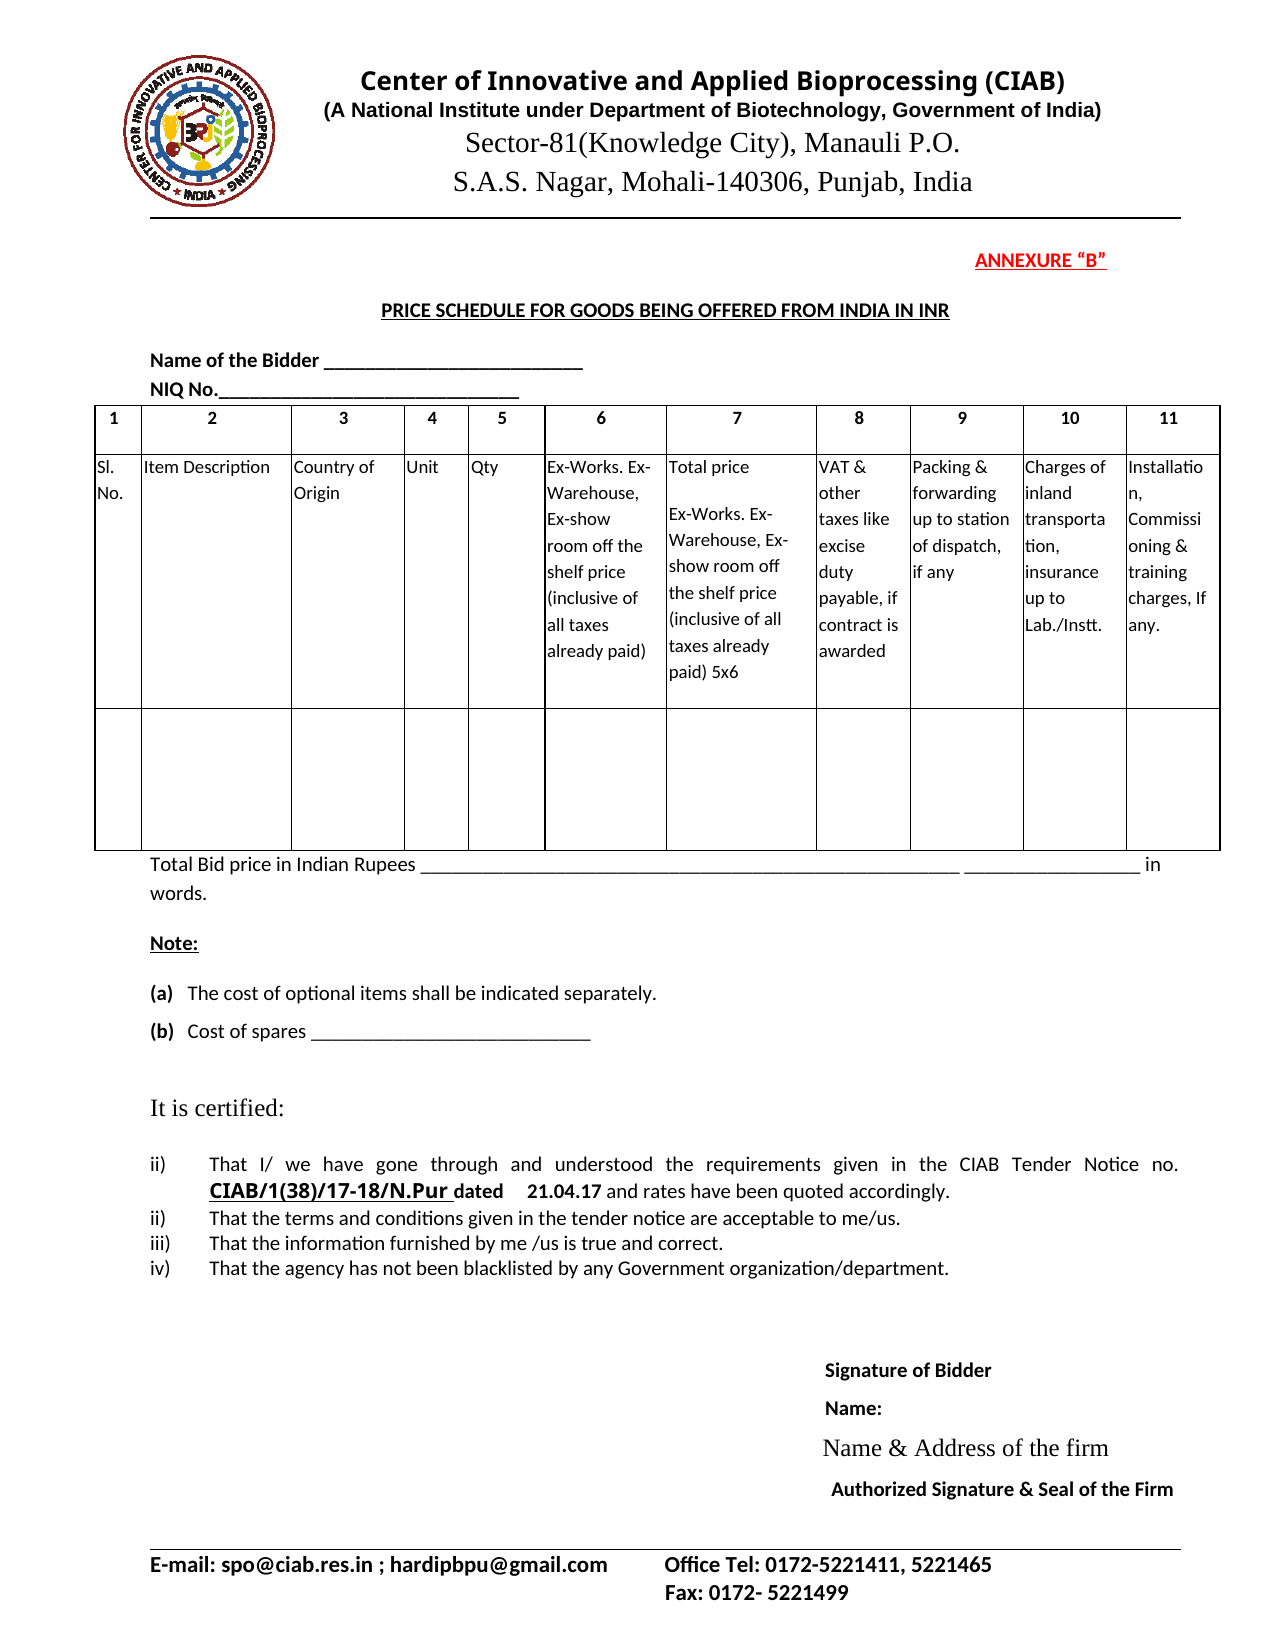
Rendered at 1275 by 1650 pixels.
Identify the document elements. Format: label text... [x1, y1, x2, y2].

table_cell [292, 709, 404, 850]
table_cell [405, 709, 468, 850]
text Total Bid price in Indian Rupees ____________________________________________________ _________________ in words. [150, 851, 1181, 906]
table_cell Item Description [142, 455, 291, 708]
text ii) That the terms and conditions given in the tender notice are acceptable to me/us. [150, 1205, 1181, 1230]
table_header 2 [142, 406, 291, 454]
table_cell Total price Ex-Works. Ex-Warehouse, Ex-show room off the shelf price (inclusive of all taxes already paid) 5x6 [667, 455, 816, 708]
table_header 6 [546, 406, 666, 454]
text It is certified: [150, 1093, 1181, 1122]
table_header 11 [1127, 406, 1219, 454]
text Name: [750, 1395, 1181, 1421]
table_header 4 [405, 406, 468, 454]
text iii) That the information furnished by me /us is true and correct. [150, 1230, 1181, 1256]
table_header 8 [817, 406, 910, 454]
table_header 9 [911, 406, 1023, 454]
table_header 3 [292, 406, 404, 454]
table_cell Installation, Commissioning & training charges, If any. [1127, 455, 1219, 708]
text PRICE SCHEDULE FOR GOODS BEING OFFERED FROM INDIA IN INR [150, 297, 1181, 322]
table_header 10 [1024, 406, 1126, 454]
table_cell Country of Origin [292, 455, 404, 708]
table_header 5 [469, 406, 544, 454]
table_cell [817, 709, 910, 850]
text ANNEXURE “B” [825, 247, 1181, 272]
text Authorized Signature & Seal of the Firm [825, 1477, 1181, 1502]
text NIQ No._____________________________ [150, 376, 1181, 401]
text Name & Address of the firm [661, 1433, 1181, 1462]
table_cell [1127, 709, 1219, 850]
text Note: [150, 930, 1181, 956]
table_header 1 [96, 406, 141, 454]
table_cell [546, 709, 666, 850]
table_cell Unit [405, 455, 468, 708]
list iv) That the agency has not been blacklisted by any Government organization/department. [150, 1256, 1181, 1281]
table_cell [911, 709, 1023, 850]
table_cell Ex-Works. Ex-Warehouse, Ex-show room off the shelf price (inclusive of all taxes already paid) [546, 455, 666, 708]
table_cell Sl. No. [96, 455, 141, 708]
table_cell VAT & other taxes like excise duty payable, if contract is awarded [817, 455, 910, 708]
table_cell Qty [469, 455, 544, 708]
table_cell [96, 709, 141, 850]
table_cell [469, 709, 544, 850]
table_cell [142, 709, 291, 850]
table_header 7 [667, 406, 816, 454]
list The cost of optional items shall be indicated separately. [150, 980, 1181, 1006]
table_cell [667, 709, 816, 850]
table_cell Packing & forwarding up to station of dispatch, if any [911, 455, 1023, 708]
picture [121, 54, 276, 207]
list That I/ we have gone through and understood the requirements given in the CIAB Tender Notice no. CIAB/1(38)/17-18/N.Pur dated 21.04.17 and rates have been quoted accordingly. [150, 1151, 1181, 1205]
text Signature of Bidder [750, 1357, 1181, 1383]
text Name of the Bidder _________________________ [150, 347, 1181, 372]
table_cell [1024, 709, 1126, 850]
list Cost of spares ___________________________ [150, 1018, 1181, 1043]
table_cell Charges of inland transportation, insurance up to Lab./Instt. [1024, 455, 1126, 708]
